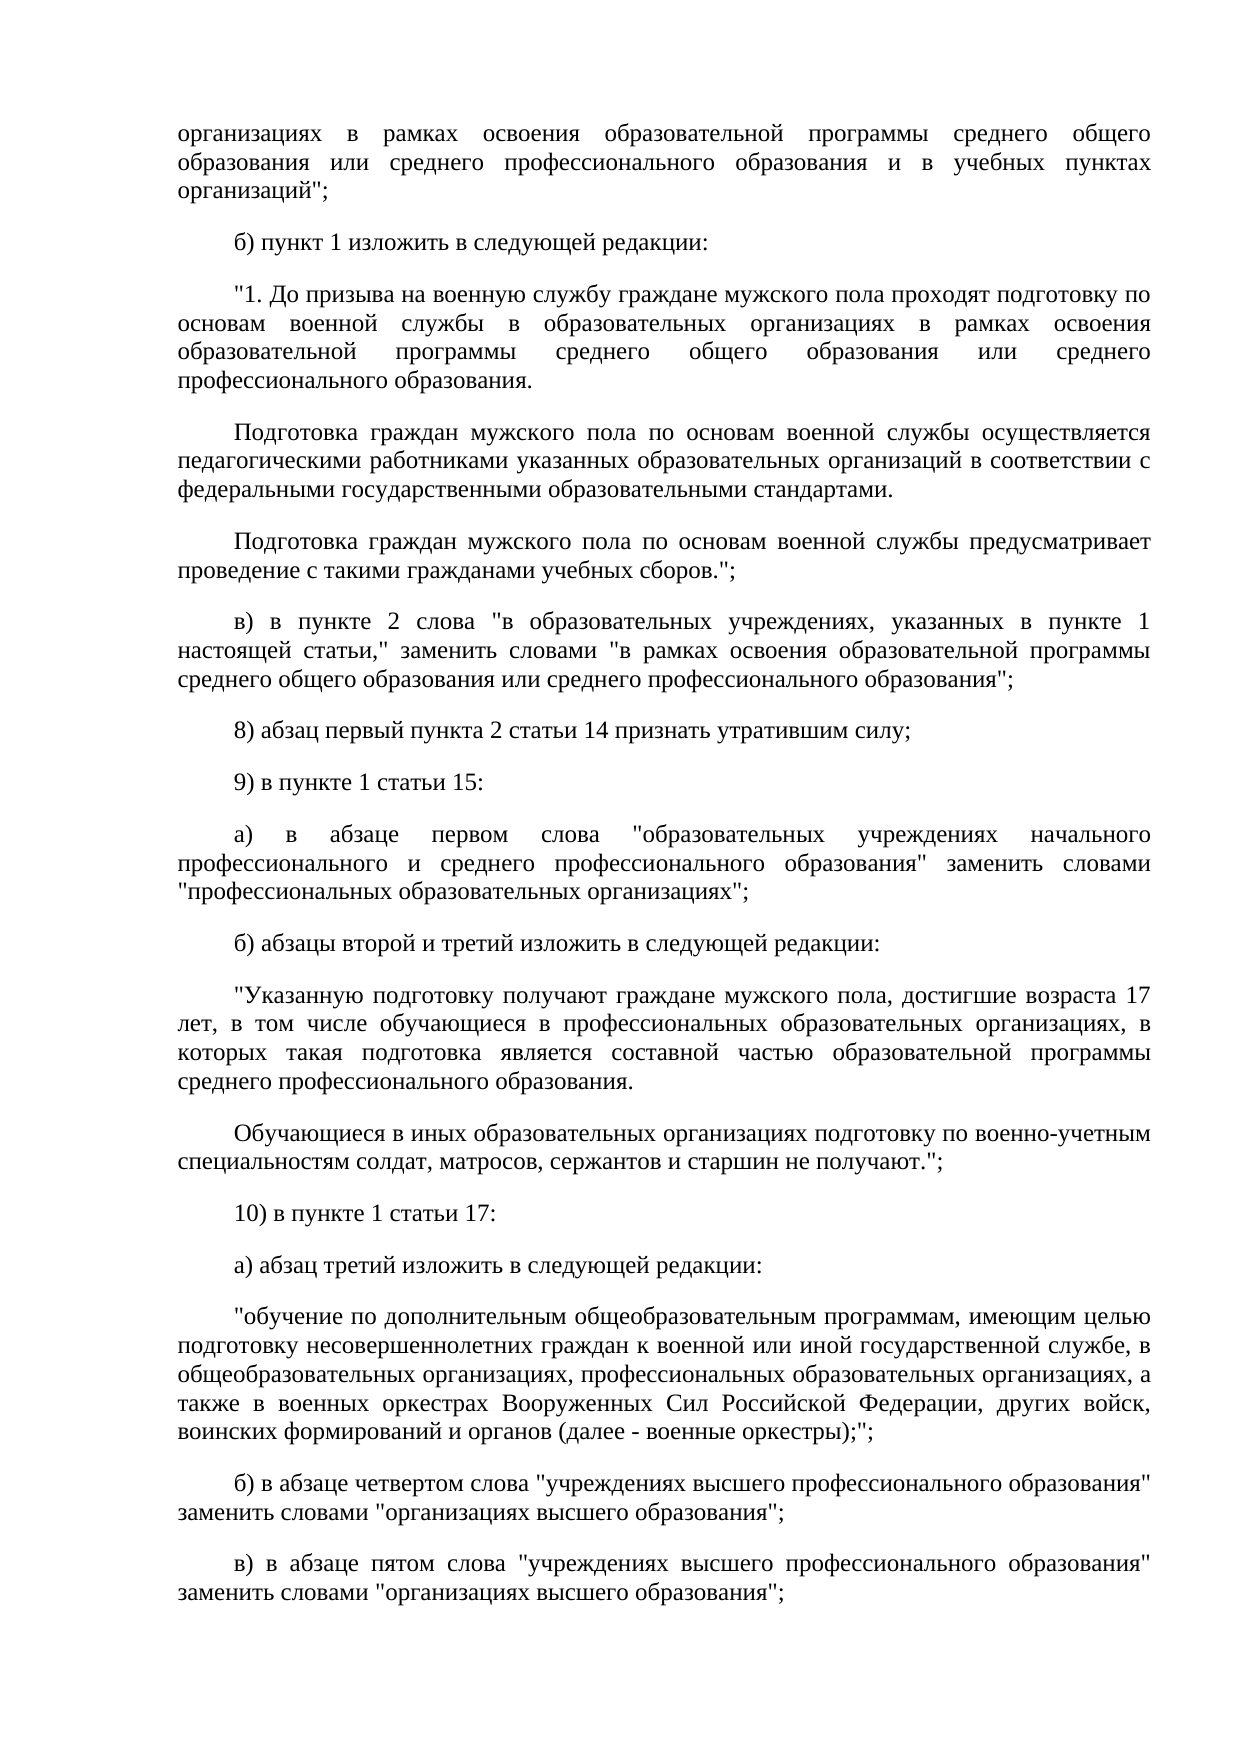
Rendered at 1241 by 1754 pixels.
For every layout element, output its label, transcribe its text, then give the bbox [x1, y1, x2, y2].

text Подготовка граждан мужского пола по основам военной службы осуществляется педагогическими работниками указанных образовательных организаций в соответствии с федеральными государственными образовательными стандартами. [177, 417, 1152, 503]
text в) в абзаце пятом слова "учреждениях высшего профессионального образования" заменить словами "организациях высшего образования"; [177, 1548, 1152, 1606]
text Обучающиеся в иных образовательных организациях подготовку по военно-учетным специальностям солдат, матросов, сержантов и старшин не получают."; [177, 1118, 1152, 1175]
text в) в пункте 2 слова "в образовательных учреждениях, указанных в пункте 1 настоящей статьи," заменить словами "в рамках освоения образовательной программы среднего общего образования или среднего профессионального образования"; [177, 606, 1152, 693]
text 9) в пункте 1 статьи 15: [177, 767, 1152, 796]
text Подготовка граждан мужского пола по основам военной службы предусматривает проведение с такими гражданами учебных сборов."; [177, 526, 1152, 583]
text а) абзац третий изложить в следующей редакции: [177, 1250, 1152, 1278]
text 10) в пункте 1 статьи 17: [177, 1198, 1152, 1227]
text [177, 118, 1152, 204]
text а) в абзаце первом слова "образовательных учреждениях начального профессионального и среднего профессионального образования" заменить словами "профессиональных образовательных организациях"; [177, 819, 1152, 905]
text б) абзацы второй и третий изложить в следующей редакции: [177, 928, 1152, 957]
text б) в абзаце четвертом слова "учреждениях высшего профессионального образования" заменить словами "организациях высшего образования"; [177, 1468, 1152, 1526]
text "1. До призыва на военную службу граждане мужского пола проходят подготовку по основам военной службы в образовательных организациях в рамках освоения образовательной программы среднего общего образования или среднего профессионального образования. [177, 279, 1152, 394]
text "обучение по дополнительным общеобразовательным программам, имеющим целью подготовку несовершеннолетних граждан к военной или иной государственной службе, в общеобразовательных организациях, профессиональных образовательных организациях, а также в военных оркестрах Вооруженных Сил Российской Федерации, других войск, воинских формирований и органов (далее - военные оркестры);"; [177, 1301, 1152, 1445]
text б) пункт 1 изложить в следующей редакции: [177, 227, 1152, 256]
text 8) абзац первый пункта 2 статьи 14 признать утратившим силу; [177, 716, 1152, 744]
text "Указанную подготовку получают граждане мужского пола, достигшие возраста 17 лет, в том числе обучающиеся в профессиональных образовательных организациях, в которых такая подготовка является составной частью образовательной программы среднего профессионального образования. [177, 980, 1152, 1095]
